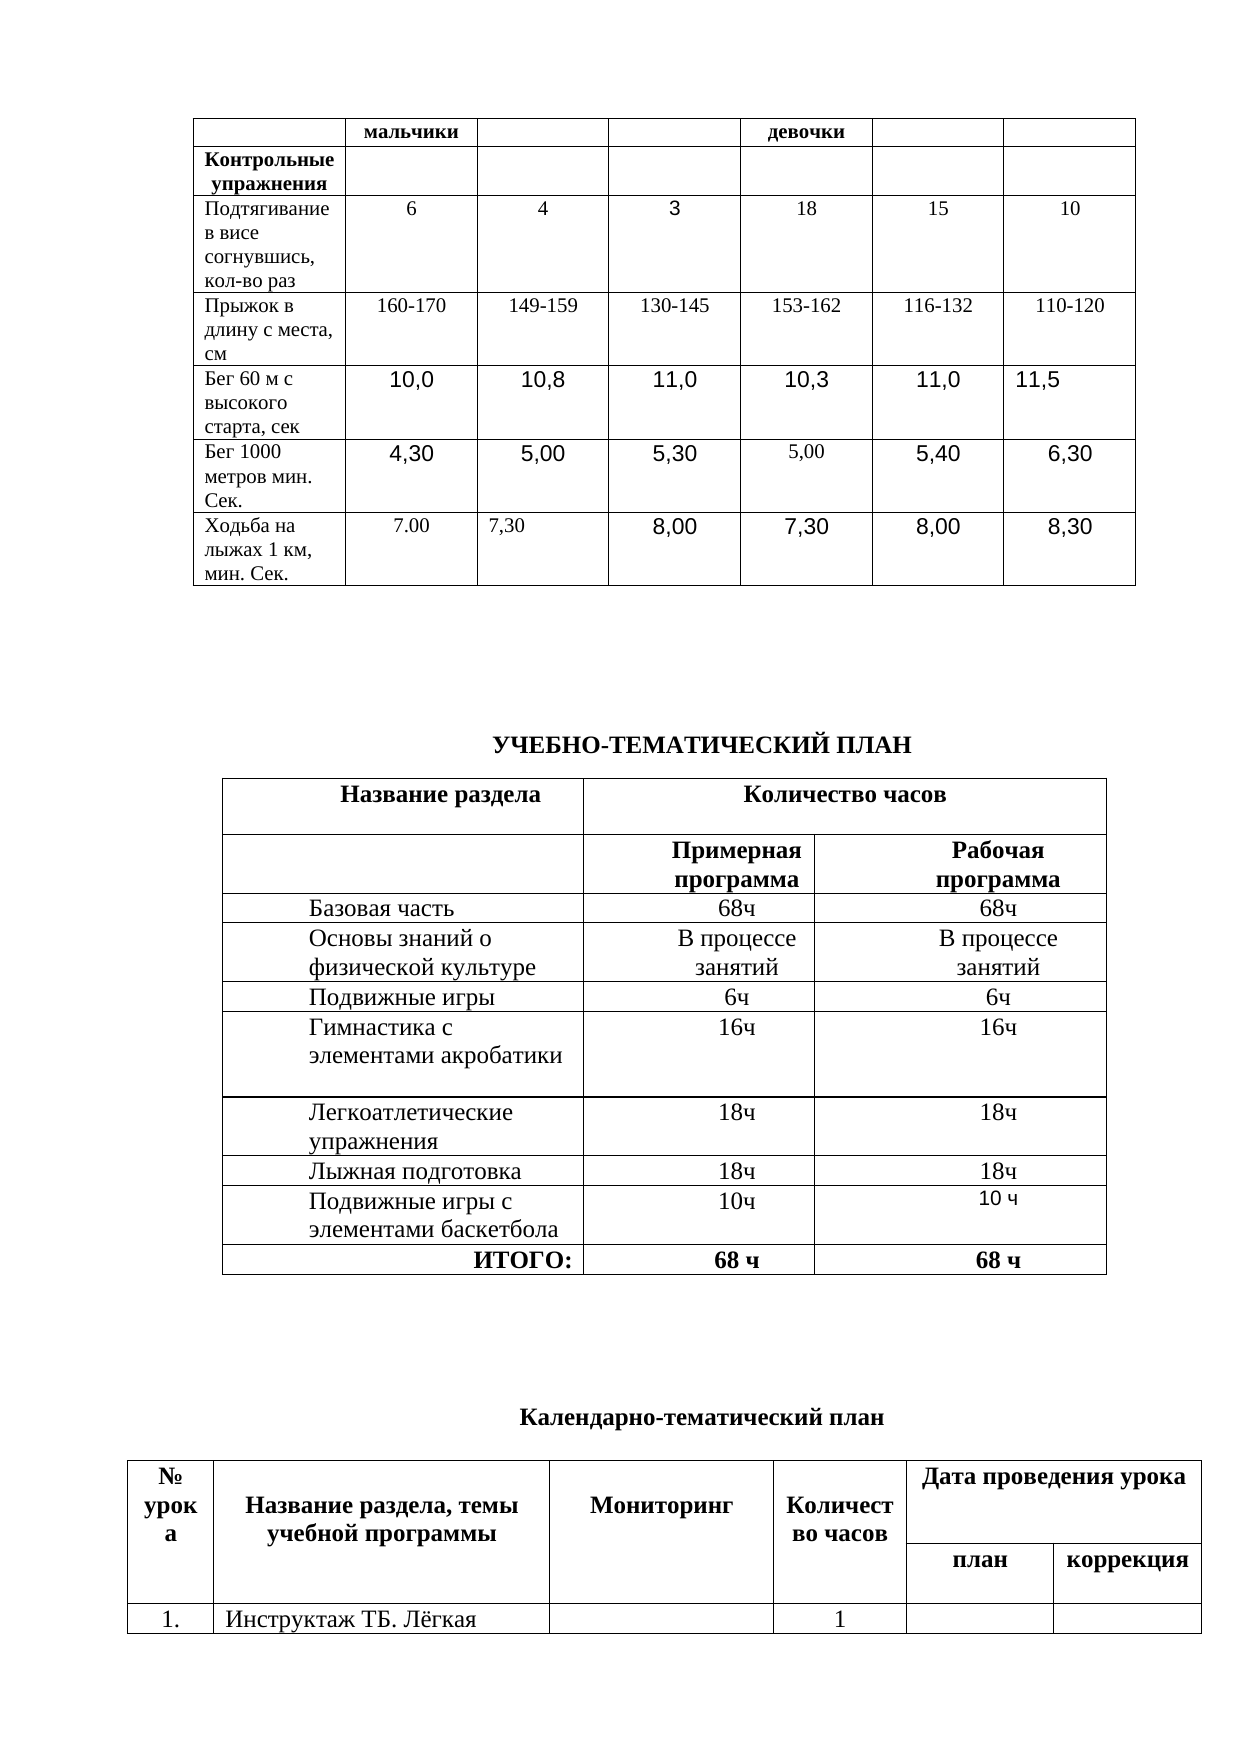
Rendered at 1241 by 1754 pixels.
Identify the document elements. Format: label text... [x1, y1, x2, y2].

table_cell мальчики [346, 119, 477, 146]
table_cell 149-159 [478, 293, 608, 365]
table_cell [194, 119, 345, 146]
table_cell 18ч [584, 1098, 814, 1155]
table_cell 153-162 [741, 293, 872, 365]
table_cell коррекция [1054, 1544, 1201, 1603]
table_cell 7,30 [741, 513, 872, 585]
text Календарно-тематический план [252, 1402, 1152, 1431]
table_cell [1054, 1604, 1201, 1633]
table_cell 16ч [815, 1012, 1106, 1096]
table_cell 7,30 [478, 513, 608, 585]
table_cell Базовая часть [223, 894, 583, 922]
table_cell Подтягивание в висе согнувшись, кол-во раз [194, 196, 345, 292]
table_cell Основы знаний о физической культуре [223, 923, 583, 981]
table_header № урока [128, 1461, 213, 1603]
table_cell Ходьба на лыжах , мин. Сек. [194, 513, 345, 585]
table_cell 68 ч [584, 1245, 814, 1274]
table_cell 18ч [584, 1156, 814, 1185]
table_cell 18ч [815, 1098, 1106, 1155]
table_cell 5,40 [873, 440, 1003, 512]
table_cell 110-120 [1004, 293, 1135, 365]
table_cell Примерная программа [584, 835, 814, 892]
table_cell Прыжок в длину с места, см [194, 293, 345, 365]
table_cell [609, 119, 740, 146]
table_header Мониторинг [550, 1461, 773, 1603]
table_cell [550, 1604, 773, 1633]
table_cell [478, 147, 608, 195]
table_cell 7.00 [346, 513, 477, 585]
table_cell ИТОГО: [223, 1245, 583, 1274]
table_cell 10ч [584, 1186, 814, 1244]
table_cell [1004, 147, 1135, 195]
table_cell Бег мин. Сек. [194, 440, 345, 512]
table_cell 68ч [815, 894, 1106, 922]
table_cell 3 [609, 196, 740, 292]
table_cell Рабочая программа [815, 835, 1106, 892]
table_header Название раздела [223, 779, 583, 834]
table_cell 5,00 [741, 440, 872, 512]
table_cell [1004, 119, 1135, 146]
table_cell 116-132 [873, 293, 1003, 365]
table_cell 6 [346, 196, 477, 292]
table_cell 68 ч [815, 1245, 1106, 1274]
table_cell 10,8 [478, 366, 608, 438]
table_cell 11,5 [1004, 366, 1135, 438]
table_cell 8,00 [609, 513, 740, 585]
table_cell 8,00 [873, 513, 1003, 585]
table_cell 4 [478, 196, 608, 292]
table_cell 18ч [815, 1156, 1106, 1185]
table_cell 1. [128, 1604, 213, 1633]
table_cell 16ч [584, 1012, 814, 1096]
table_cell 11,0 [873, 366, 1003, 438]
table_cell Гимнастика с элементами акробатики [223, 1012, 583, 1096]
table_cell [478, 119, 608, 146]
table_cell [346, 147, 477, 195]
table_cell 6ч [815, 982, 1106, 1011]
table_cell Подвижные игры [223, 982, 583, 1011]
table_cell 10,3 [741, 366, 872, 438]
table_cell 4,30 [346, 440, 477, 512]
table_cell [907, 1604, 1053, 1633]
table_cell 1 [774, 1604, 906, 1633]
table_cell 10 [1004, 196, 1135, 292]
table_header Название раздела, темы учебной программы [214, 1461, 549, 1603]
table_cell [223, 835, 583, 892]
text УЧЕБНО-ТЕМАТИЧЕСКИЙ ПЛАН [252, 730, 1152, 758]
table_cell [609, 147, 740, 195]
table_cell [873, 119, 1003, 146]
table_cell 11,0 [609, 366, 740, 438]
table_cell В процессе занятий [584, 923, 814, 981]
table_cell 68ч [584, 894, 814, 922]
table_cell В процессе занятий [815, 923, 1106, 981]
table_cell 10,0 [346, 366, 477, 438]
table_cell 8,30 [1004, 513, 1135, 585]
table_cell 6ч [584, 982, 814, 1011]
table_header Дата проведения урока [907, 1461, 1201, 1543]
table_cell [873, 147, 1003, 195]
table_cell Подвижные игры c элементами баскетбола [223, 1186, 583, 1244]
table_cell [214, 1604, 549, 1633]
table_cell 6,30 [1004, 440, 1135, 512]
table_cell [741, 147, 872, 195]
table_header Количество часов [584, 779, 1106, 834]
table_cell 5,00 [478, 440, 608, 512]
table_cell 15 [873, 196, 1003, 292]
table_cell Контрольные упражнения [194, 147, 345, 195]
table_cell 130-145 [609, 293, 740, 365]
table_cell 18 [741, 196, 872, 292]
table_cell Лыжная подготовка [223, 1156, 583, 1185]
table_cell девочки [741, 119, 872, 146]
table_cell Легкоатлетические упражнения [223, 1098, 583, 1155]
table_header Количество часов [774, 1461, 906, 1603]
table_cell 160-170 [346, 293, 477, 365]
table_cell 5,30 [609, 440, 740, 512]
table_cell Бег с высокого старта, сек [194, 366, 345, 438]
table_cell 10 ч [815, 1186, 1106, 1244]
table_cell план [907, 1544, 1053, 1603]
